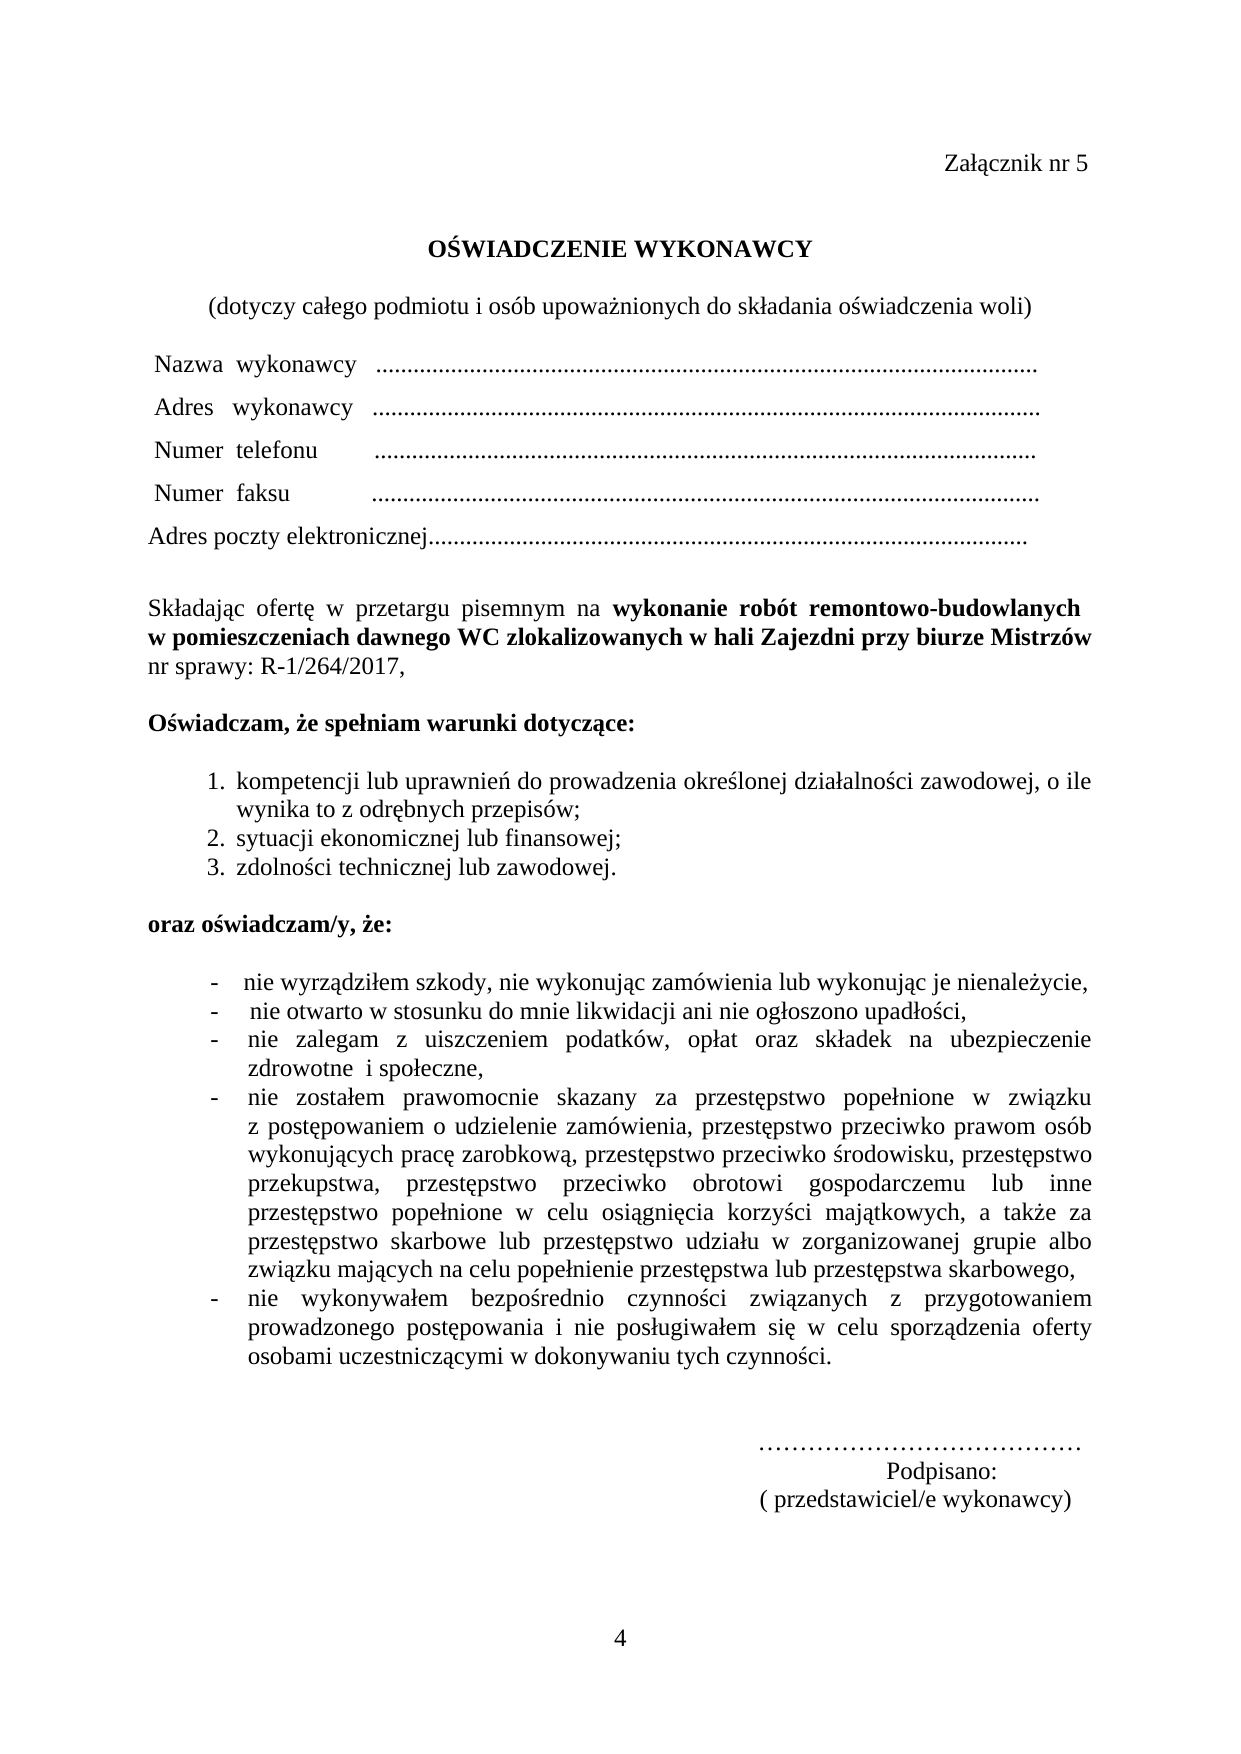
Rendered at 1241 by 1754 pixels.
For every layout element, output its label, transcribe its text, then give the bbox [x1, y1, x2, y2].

text Numer telefonu .......................................................................................................... [148, 435, 1093, 464]
text Numer faksu ........................................................................................................... [148, 478, 1093, 507]
text ………………………………… [148, 1427, 1093, 1456]
text Podpisano: [664, 1456, 1093, 1484]
text - nie wyrządziłem szkody, nie wykonując zamówienia lub wykonując je nienależycie, [210, 967, 1093, 996]
text Adres poczty elektronicznej................................................................................................ [148, 521, 1093, 550]
text Nazwa wykonawcy .......................................................................................................... [148, 349, 1093, 378]
list nie wykonywałem bezpośrednio czynności związanych z przygotowaniem prowadzonego postępowania i nie posługiwałem się w celu sporządzenia oferty osobami uczestniczącymi w dokonywaniu tych czynności. [210, 1283, 1093, 1369]
text Oświadczam, że spełniam warunki dotyczące: [148, 708, 1093, 737]
text Adres wykonawcy ........................................................................................................... [148, 392, 1093, 421]
text ( przedstawiciel/e wykonawcy) [148, 1484, 1093, 1513]
list sytuacji ekonomicznej lub finansowej; [207, 823, 1093, 852]
list kompetencji lub uprawnień do prowadzenia określonej działalności zawodowej, o ile wynika to z odrębnych przepisów; [207, 766, 1093, 823]
text Załącznik nr 5 [812, 148, 1088, 176]
text (dotyczy całego podmiotu i osób upoważnionych do składania oświadczenia woli) [148, 291, 1093, 320]
text - nie otwarto w stosunku do mnie likwidacji ani nie ogłoszono upadłości, [148, 996, 1093, 1024]
list nie zalegam z uiszczeniem podatków, opłat oraz składek na ubezpieczenie zdrowotne i społeczne, [210, 1024, 1093, 1082]
text oraz oświadczam/y, że: [148, 909, 1093, 938]
list nie zostałem prawomocnie skazany za przestępstwo popełnione w związku z postępowaniem o udzielenie zamówienia, przestępstwo przeciwko prawom osób wykonujących pracę zarobkową, przestępstwo przeciwko środowisku, przestępstwo przekupstwa, przestępstwo przeciwko obrotowi gospodarczemu lub inne przestępstwo popełnione w celu osiągnięcia korzyści majątkowych, a także za przestępstwo skarbowe lub przestępstwo udziału w zorganizowanej grupie albo związku mających na celu popełnienie przestępstwa lub przestępstwa skarbowego, [210, 1082, 1093, 1283]
list zdolności technicznej lub zawodowej. [207, 852, 1093, 881]
subtitle OŚWIADCZENIE WYKONAWCY [148, 234, 1093, 263]
text Składając ofertę w przetargu pisemnym na wykonanie robót remontowo-budowlanych w pomieszczeniach dawnego WC zlokalizowanych w hali Zajezdni przy biurze Mistrzów nr sprawy: R-1/264/2017, [148, 593, 1093, 679]
